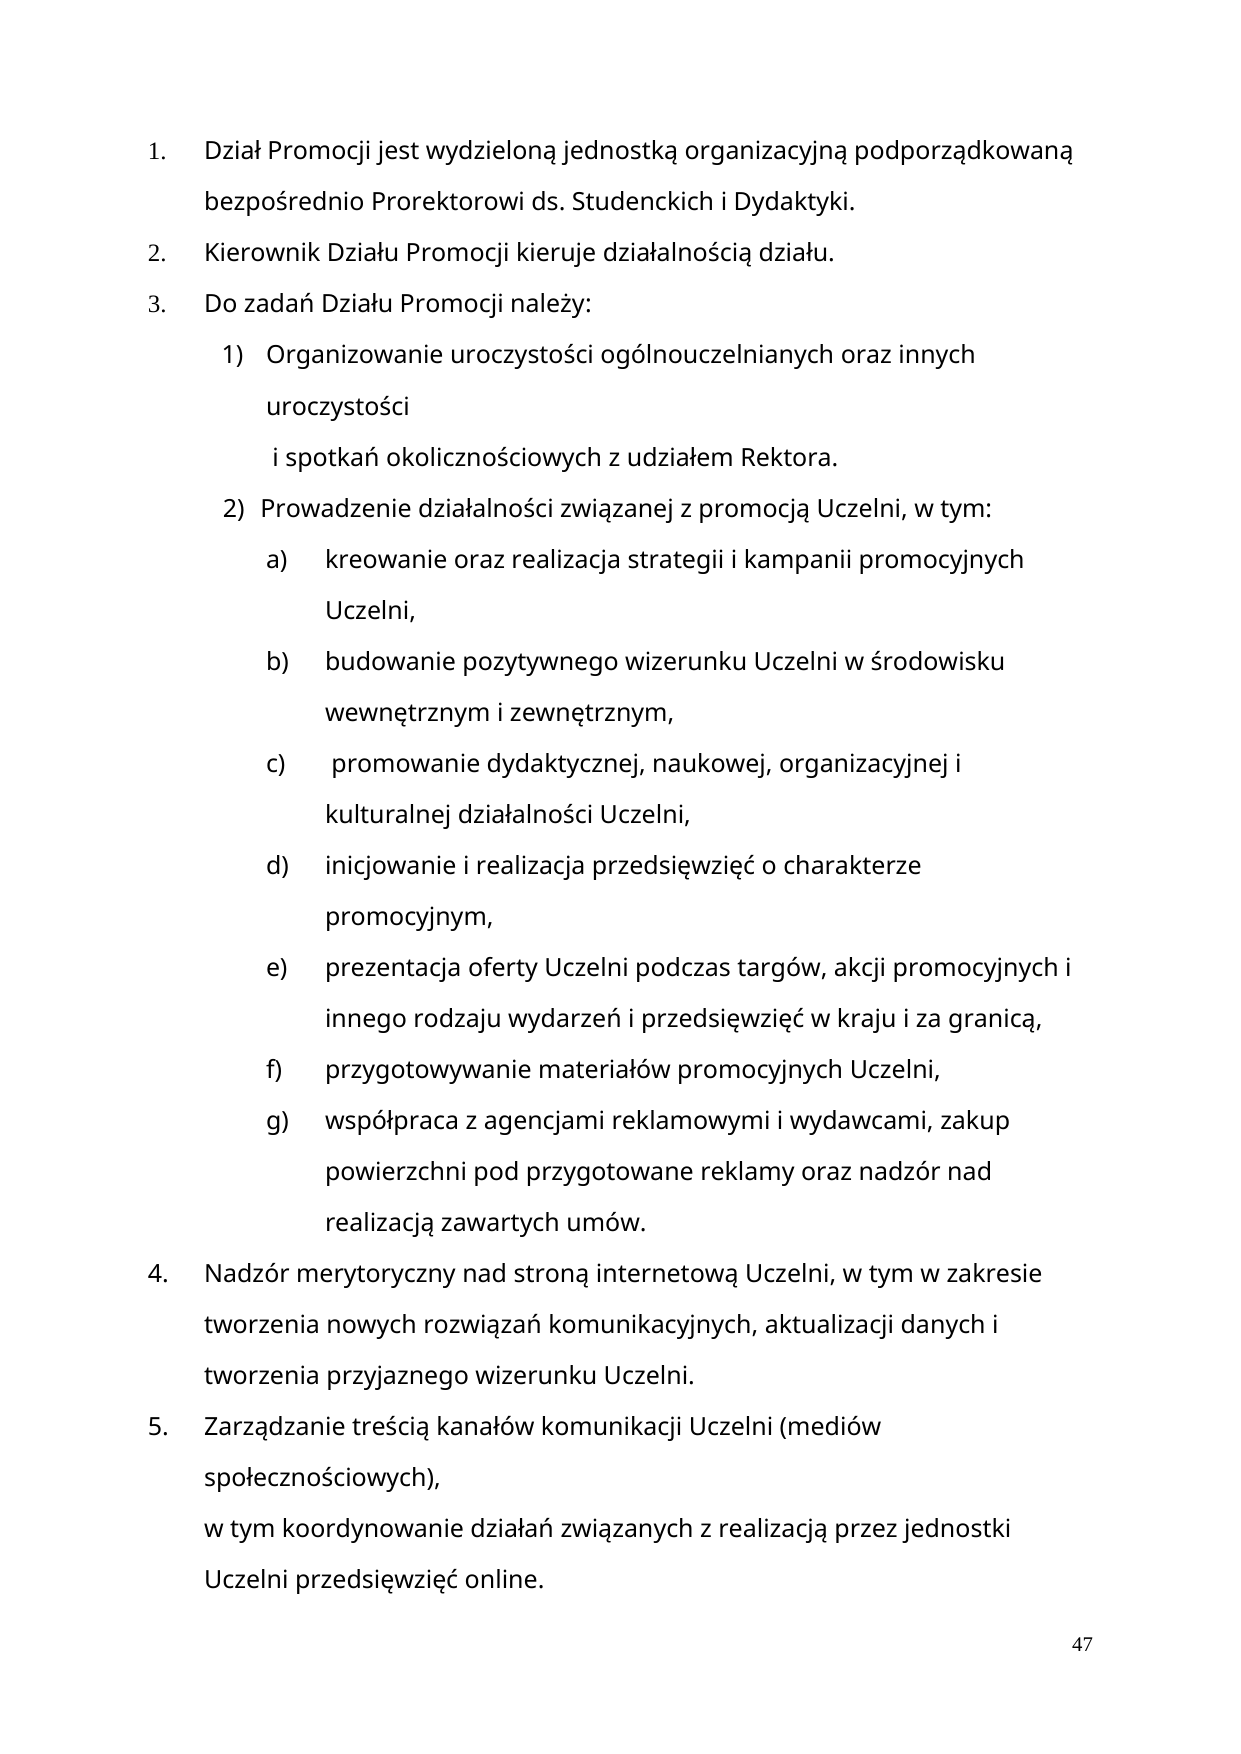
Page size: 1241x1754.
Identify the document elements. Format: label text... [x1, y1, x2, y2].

list Prowadzenie działalności związanej z promocją Uczelni, w tym: [223, 490, 1093, 524]
list Nadzór merytoryczny nad stroną internetową Uczelni, w tym w zakresie tworzenia nowych rozwiązań komunikacyjnych, aktualizacji danych i tworzenia przyjaznego wizerunku Uczelni. [148, 1256, 1093, 1392]
list budowanie pozytywnego wizerunku Uczelni w środowisku wewnętrznym i zewnętrznym, [266, 643, 1093, 728]
list Kierownik Działu Promocji kieruje działalnością działu. [148, 235, 1093, 269]
list inicjowanie i realizacja przedsięwzięć o charakterze promocyjnym, [266, 847, 1093, 933]
list współpraca z agencjami reklamowymi i wydawcami, zakup powierzchni pod przygotowane reklamy oraz nadzór nad realizacją zawartych umów. [266, 1103, 1093, 1239]
list Do zadań Działu Promocji należy: [148, 286, 1093, 320]
list kreowanie oraz realizacja strategii i kampanii promocyjnych Uczelni, [266, 541, 1093, 626]
list promowanie dydaktycznej, naukowej, organizacyjnej i kulturalnej działalności Uczelni, [266, 745, 1093, 831]
list Organizowanie uroczystości ogólnouczelnianych oraz innych uroczystości i spotkań okolicznościowych z udziałem Rektora. [221, 337, 1093, 473]
list Dział Promocji jest wydzieloną jednostką organizacyjną podporządkowaną bezpośrednio Prorektorowi ds. Studenckich i Dydaktyki. [148, 133, 1093, 218]
list prezentacja oferty Uczelni podczas targów, akcji promocyjnych i innego rodzaju wydarzeń i przedsięwzięć w kraju i za granicą, [266, 949, 1093, 1035]
list przygotowywanie materiałów promocyjnych Uczelni, [266, 1052, 1093, 1086]
list Zarządzanie treścią kanałów komunikacji Uczelni (mediów społecznościowych), w tym koordynowanie działań związanych z realizacją przez jednostki Uczelni przedsięwzięć online. [148, 1409, 1093, 1596]
